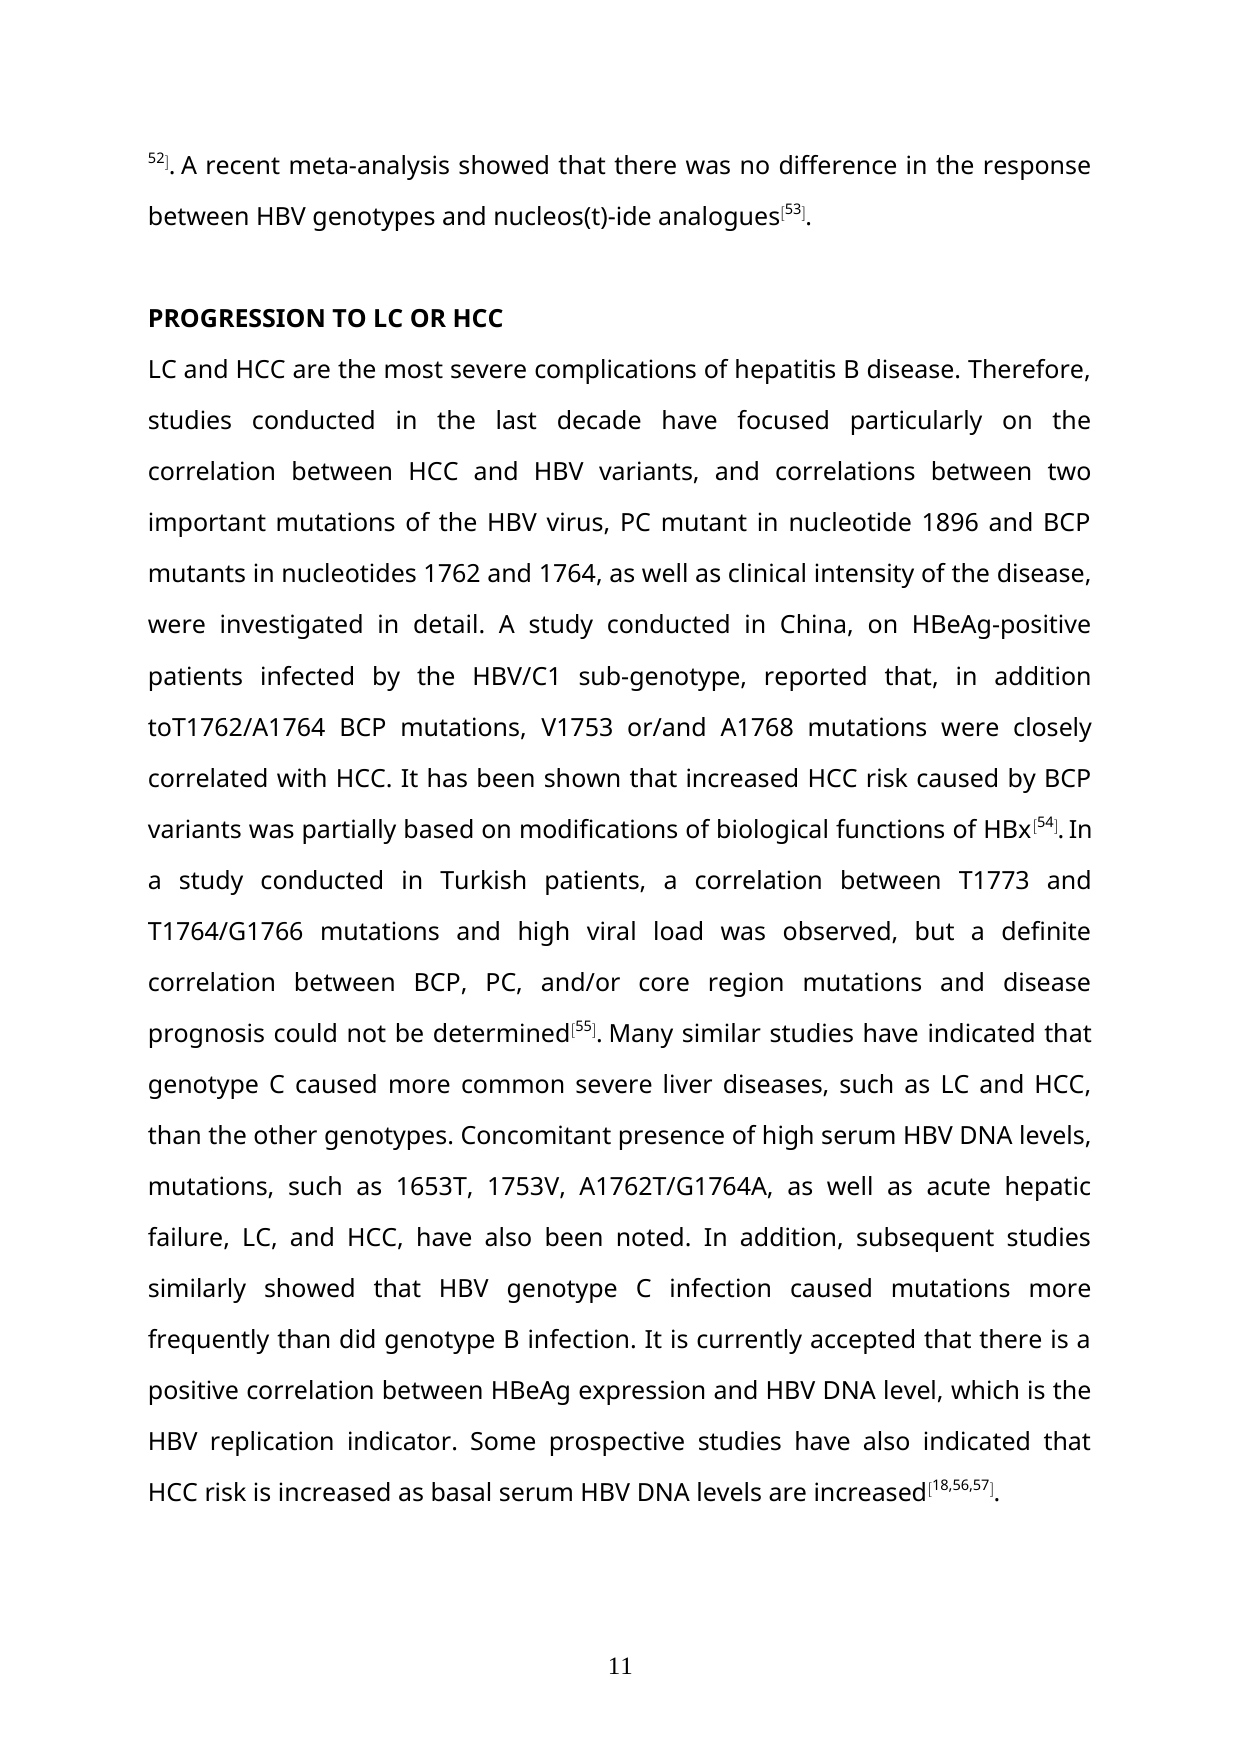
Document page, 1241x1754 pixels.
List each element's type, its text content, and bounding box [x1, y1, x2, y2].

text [148, 148, 1092, 233]
text PROGRESSION TO LC OR HCC [148, 301, 1092, 335]
text LC and HCC are the most severe complications of hepatitis B disease. Therefore, studies conducted in the last decade have focused particularly on the correlation between HCC and HBV variants, and correlations between two important mutations of the HBV virus, PC mutant in nucleotide 1896 and BCP mutants in nucleotides 1762 and 1764, as well as clinical intensity of the disease, were investigated in detail. A study conducted in China, on HBeAg-positive patients infected by the HBV/C1 sub-genotype, reported that, in addition toT1762/A1764 BCP mutations, V1753 or/and A1768 mutations were closely correlated with HCC. It has been shown that increased HCC risk caused by BCP variants was partially based on modifications of biological functions of HBx54. In a study conducted in Turkish patients, a correlation between T1773 and T1764/G1766 mutations and high viral load was observed, but a definite correlation between BCP, PC, and/or core region mutations and disease prognosis could not be determined55. Many similar studies have indicated that genotype C caused more common severe liver diseases, such as LC and HCC, than the other genotypes. Concomitant presence of high serum HBV DNA levels, mutations, such as 1653T, 1753V, A1762T/G1764A, as well as acute hepatic failure, LC, and HCC, have also been noted. In addition, subsequent studies similarly showed that HBV genotype C infection caused mutations more frequently than did genotype B infection. It is currently accepted that there is a positive correlation between HBeAg expression and HBV DNA level, which is the HBV replication indicator. Some prospective studies have also indicated that HCC risk is increased as basal serum HBV DNA levels are increased18,56,57. [148, 352, 1092, 1509]
